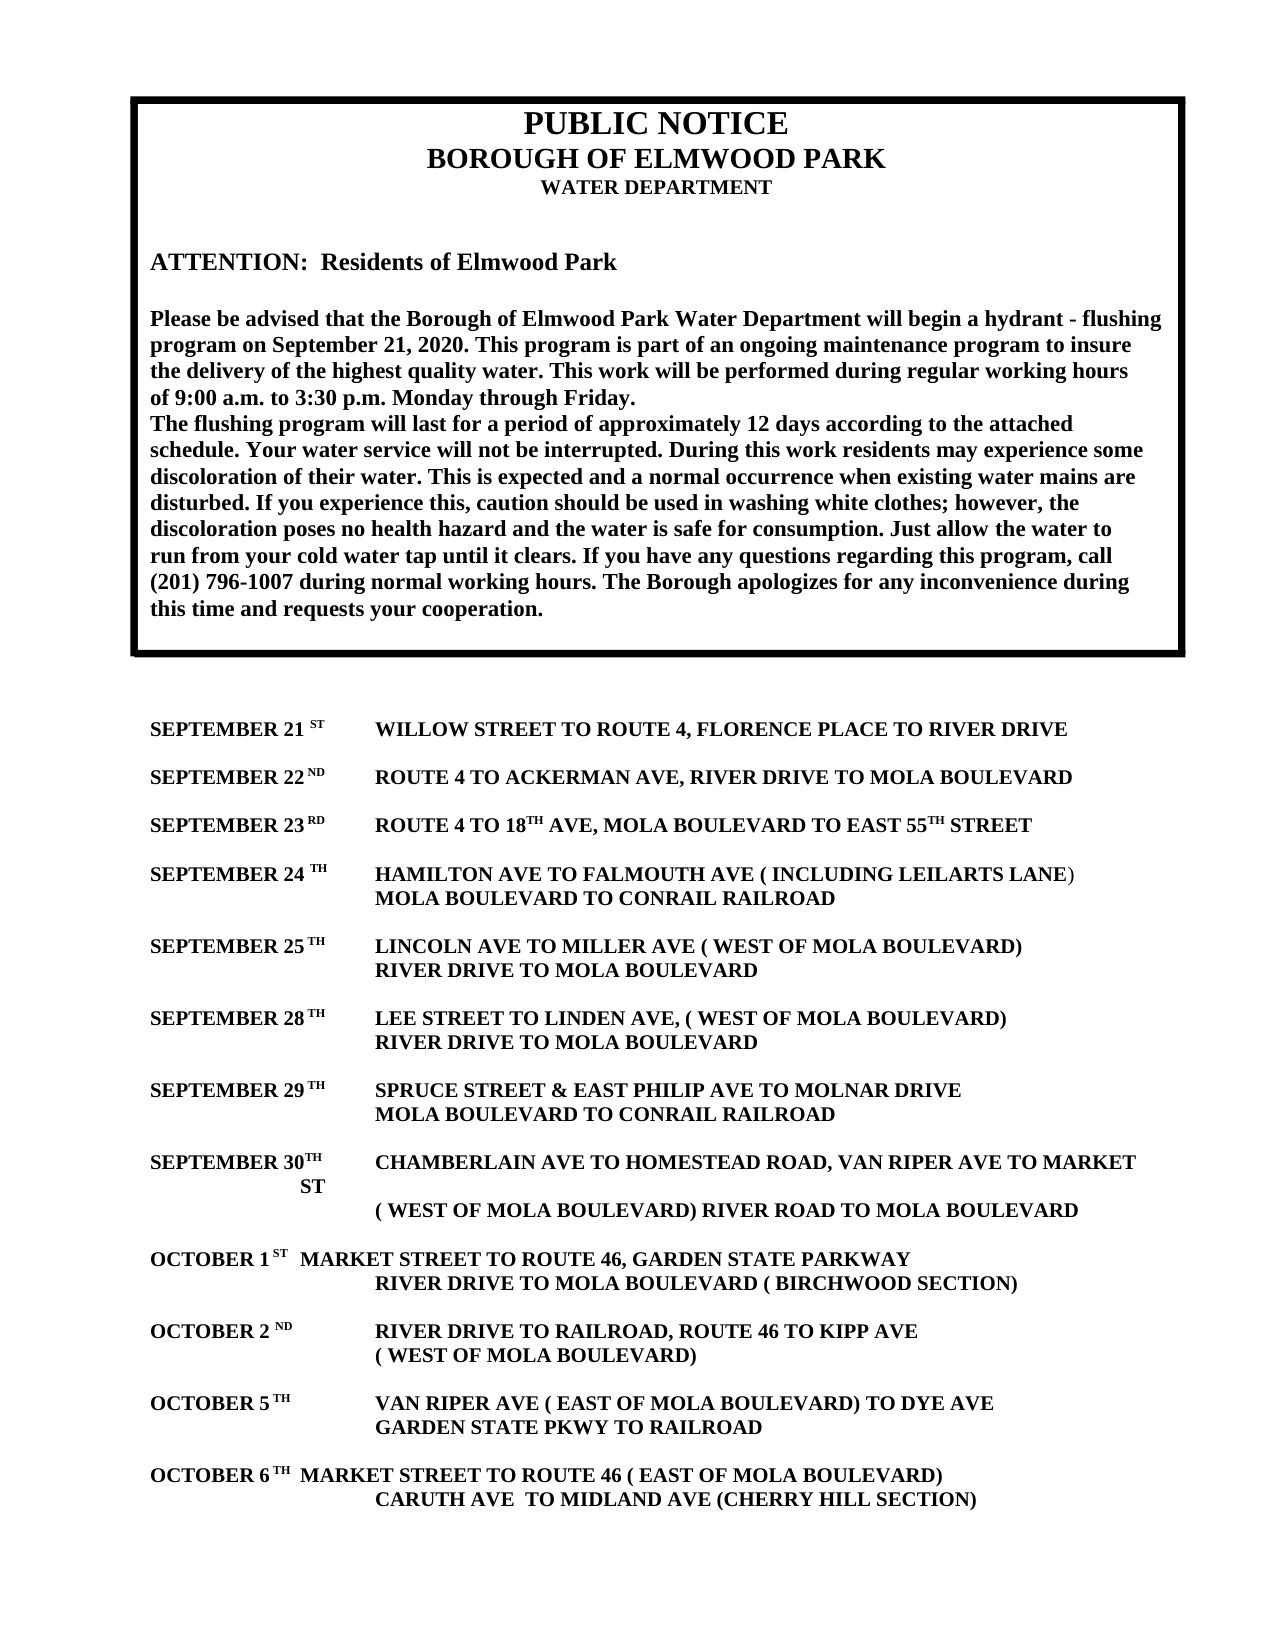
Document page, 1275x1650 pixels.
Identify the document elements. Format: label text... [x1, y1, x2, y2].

text RIVER DRIVE TO MOLA BOULEVARD [150, 1030, 1162, 1054]
text OCTOBER 6 TH MARKET STREET TO ROUTE 46 ( EAST OF MOLA BOULEVARD) [150, 1463, 1162, 1487]
text OCTOBER 2 ND RIVER DRIVE TO RAILROAD, ROUTE 46 TO KIPP AVE [150, 1319, 1162, 1343]
text MOLA BOULEVARD TO CONRAIL RAILROAD [150, 886, 1162, 910]
text GARDEN STATE PKWY TO RAILROAD [150, 1415, 1162, 1439]
text run from your cold water tap until it clears. If you have any questions regarding this program, call [150, 542, 1162, 568]
text RIVER DRIVE TO MOLA BOULEVARD ( BIRCHWOOD SECTION) [150, 1271, 1162, 1295]
text ATTENTION: Residents of Elmwood Park [150, 247, 1162, 276]
text SEPTEMBER 21 ST WILLOW STREET TO ROUTE 4, FLORENCE PLACE TO RIVER DRIVE [150, 717, 1162, 741]
text ( WEST OF MOLA BOULEVARD) [150, 1343, 1162, 1367]
text of 9:00 a.m. to 3:30 p.m. Monday through Friday. [150, 384, 1162, 410]
text PUBLIC NOTICE [150, 103, 1162, 141]
text WATER DEPARTMENT [150, 175, 1162, 199]
text (201) 796-1007 during normal working hours. The Borough apologizes for any inconvenience during this time and requests your cooperation. [150, 568, 1162, 621]
text RIVER DRIVE TO MOLA BOULEVARD [150, 958, 1162, 982]
text SEPTEMBER 30TH CHAMBERLAIN AVE TO HOMESTEAD ROAD, VAN RIPER AVE TO MARKET ST [150, 1150, 1162, 1198]
text SEPTEMBER 24 TH HAMILTON AVE TO FALMOUTH AVE ( INCLUDING LEILARTS LANE) [150, 862, 1162, 886]
text OCTOBER 1 ST MARKET STREET TO ROUTE 46, GARDEN STATE PARKWAY [150, 1247, 1162, 1271]
text SEPTEMBER 29 TH SPRUCE STREET & EAST PHILIP AVE TO MOLNAR DRIVE [150, 1078, 1162, 1102]
text The flushing program will last for a period of approximately 12 days according to the attached schedule. Your water service will not be interrupted. During this work residents may experience some discoloration of their water. This is expected and a normal occurrence when existing water mains are disturbed. If you experience this, caution should be used in washing white clothes; however, the discoloration poses no health hazard and the water is safe for consumption. Just allow the water to [150, 410, 1162, 542]
text SEPTEMBER 23 RD ROUTE 4 TO 18TH AVE, MOLA BOULEVARD TO EAST 55TH STREET [150, 813, 1162, 837]
text ( WEST OF MOLA BOULEVARD) RIVER ROAD TO MOLA BOULEVARD [150, 1198, 1162, 1222]
text CARUTH AVE TO MIDLAND AVE (CHERRY HILL SECTION) [150, 1487, 1162, 1535]
text SEPTEMBER 25 TH LINCOLN AVE TO MILLER AVE ( WEST OF MOLA BOULEVARD) [150, 934, 1162, 958]
text OCTOBER 5 TH VAN RIPER AVE ( EAST OF MOLA BOULEVARD) TO DYE AVE [150, 1391, 1162, 1415]
text SEPTEMBER 28 TH LEE STREET TO LINDEN AVE, ( WEST OF MOLA BOULEVARD) [150, 1006, 1162, 1030]
text MOLA BOULEVARD TO CONRAIL RAILROAD [150, 1102, 1162, 1126]
text Please be advised that the Borough of Elmwood Park Water Department will begin a hydrant - flushing program on September 21, 2020. This program is part of an ongoing maintenance program to insure the delivery of the highest quality water. This work will be performed during regular working hours [150, 305, 1162, 384]
text BOROUGH OF ELMWOOD PARK [150, 141, 1162, 175]
text SEPTEMBER 22 ND ROUTE 4 TO ACKERMAN AVE, RIVER DRIVE TO MOLA BOULEVARD [150, 765, 1162, 789]
